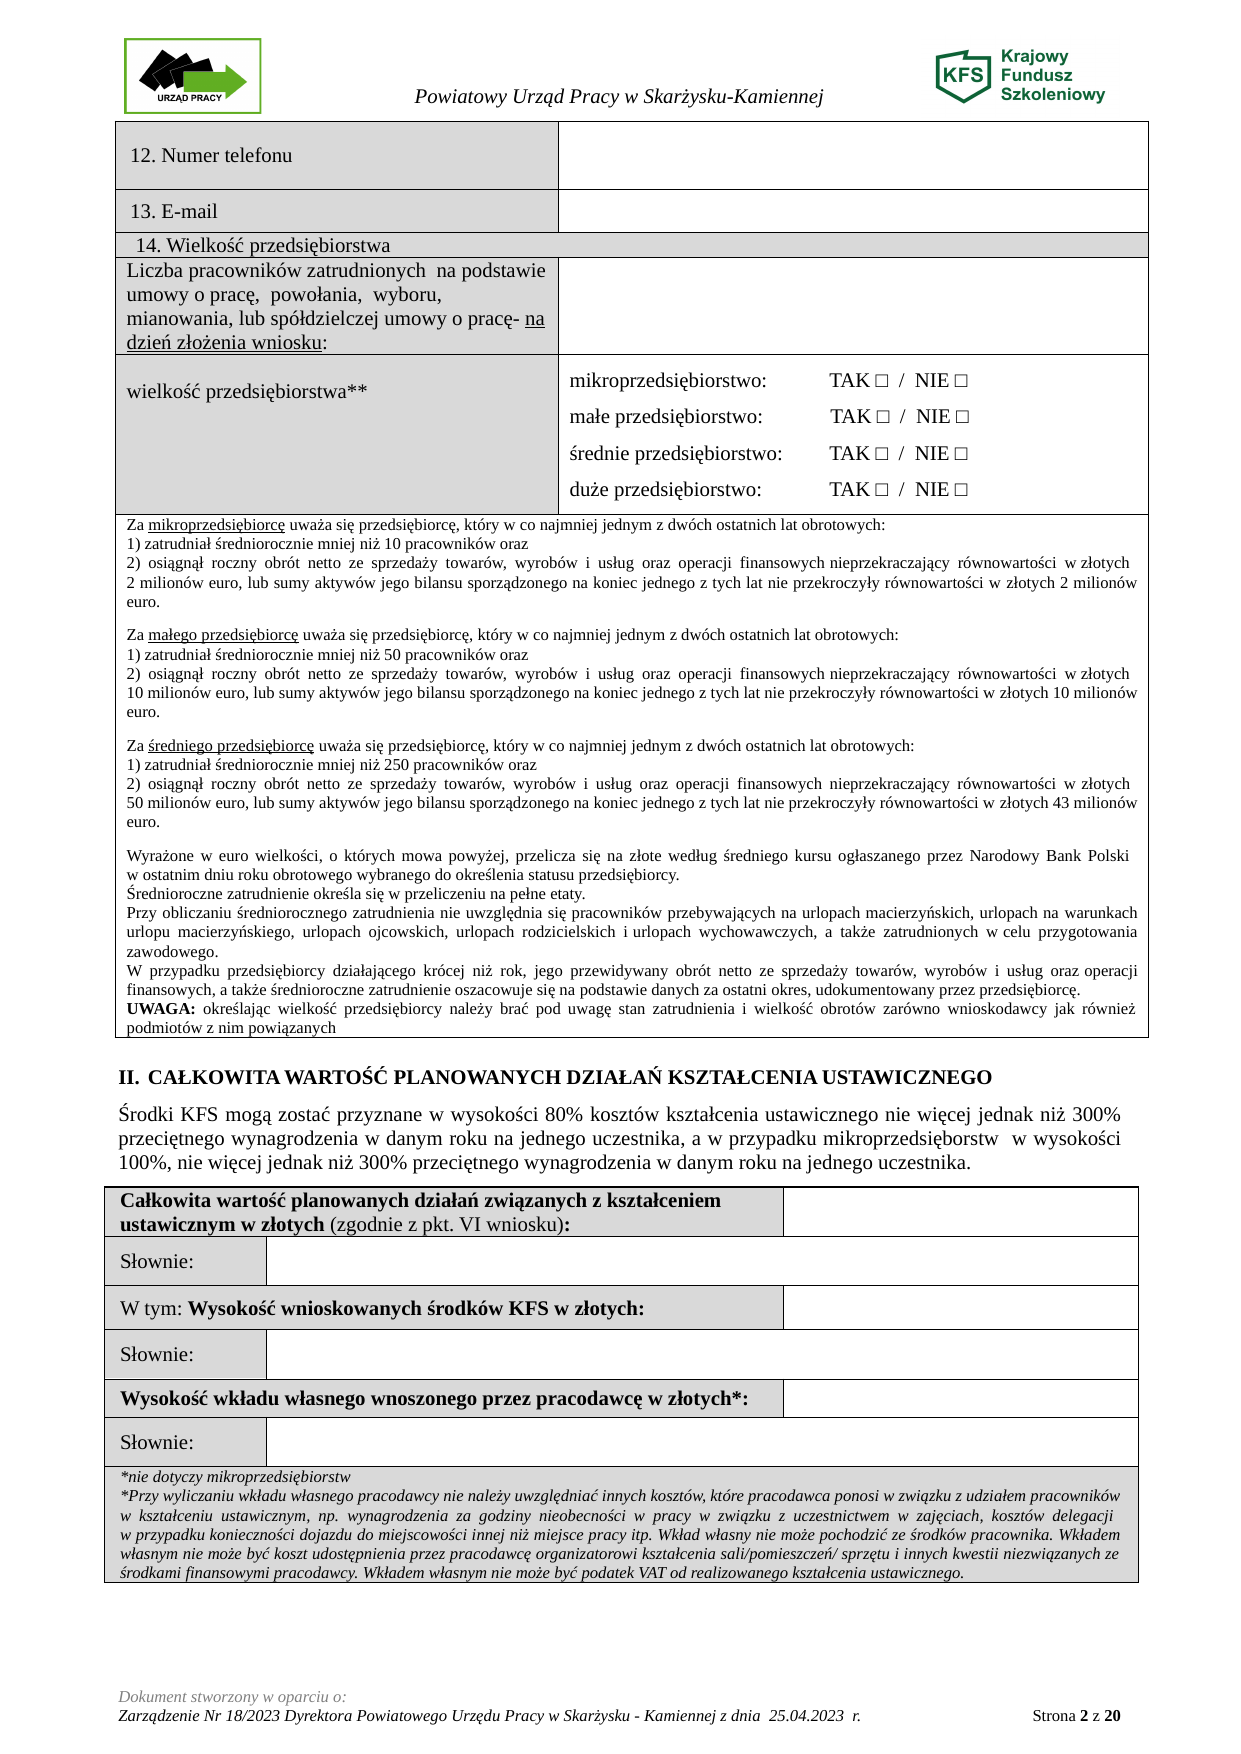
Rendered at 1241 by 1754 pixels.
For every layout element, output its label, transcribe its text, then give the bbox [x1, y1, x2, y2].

table_cell 14. Wielkość przedsiębiorstwa [116, 233, 1148, 257]
table_cell *nie dotyczy mikroprzedsiębiorstw *Przy wyliczaniu wkładu własnego pracodawcy nie należy uwzględniać innych kosztów, które pracodawca ponosi w związku z udziałem pracowników w kształceniu ustawicznym, np. wynagrodzenia za godziny nieobecności w pracy w związku z uczestnictwem w zajęciach, kosztów delegacji w przypadku konieczności dojazdu do miejscowości innej niż miejsce pracy itp. Wkład własny nie może pochodzić ze środków pracownika. Wkładem własnym nie może być koszt udostępnienia przez pracodawcę organizatorowi kształcenia sali/pomieszczeń/ sprzętu i innych kwestii niezwiązanych ze środkami finansowymi pracodawcy. Wkładem własnym nie może być podatek VAT od realizowanego kształcenia ustawicznego. [105, 1467, 1138, 1582]
table_cell mikroprzedsiębiorstwo: TAK □ / NIE □ małe przedsiębiorstwo: TAK □ / NIE □ średnie przedsiębiorstwo: TAK □ / NIE □ duże przedsiębiorstwo: TAK □ / NIE □ [559, 355, 1148, 514]
table_cell 13. E-mail [116, 190, 558, 232]
table_cell Za mikroprzedsiębiorcę uważa się przedsiębiorcę, który w co najmniej jednym z dwóch ostatnich lat obrotowych: 1) zatrudniał średniorocznie mniej niż 10 pracowników oraz 2) osiągnął roczny obrót netto ze sprzedaży towarów, wyrobów i usług oraz operacji finansowych nieprzekraczający równowartości w złotych 2 milionów euro, lub sumy aktywów jego bilansu sporządzonego na koniec jednego z tych lat nie przekroczyły równowartości w złotych 2 milionów euro. Za małego przedsiębiorcę uważa się przedsiębiorcę, który w co najmniej jednym z dwóch ostatnich lat obrotowych: 1) zatrudniał średniorocznie mniej niż 50 pracowników oraz 2) osiągnął roczny obrót netto ze sprzedaży towarów, wyrobów i usług oraz operacji finansowych nieprzekraczający równowartości w złotych 10 milionów euro, lub sumy aktywów jego bilansu sporządzonego na koniec jednego z tych lat nie przekroczyły równowartości w złotych 10 milionów euro. Za średniego przedsiębiorcę uważa się przedsiębiorcę, który w co najmniej jednym z dwóch ostatnich lat obrotowych: 1) zatrudniał średniorocznie mniej niż 250 pracowników oraz 2) osiągnął roczny obrót netto ze sprzedaży towarów, wyrobów i usług oraz operacji finansowych nieprzekraczający równowartości w złotych 50 milionów euro, lub sumy aktywów jego bilansu sporządzonego na koniec jednego z tych lat nie przekroczyły równowartości w złotych 43 milionów euro. Wyrażone w euro wielkości, o których mowa powyżej, przelicza się na złote według średniego kursu ogłaszanego przez Narodowy Bank Polski w ostatnim dniu roku obrotowego wybranego do określenia statusu przedsiębiorcy. Średnioroczne zatrudnienie określa się w przeliczeniu na pełne etaty. Przy obliczaniu średniorocznego zatrudnienia nie uwzględnia się pracowników przebywających na urlopach macierzyńskich, urlopach na warunkach urlopu macierzyńskiego, urlopach ojcowskich, urlopach rodzicielskich i urlopach wychowawczych, a także zatrudnionych w celu przygotowania zawodowego. W przypadku przedsiębiorcy działającego krócej niż rok, jego przewidywany obrót netto ze sprzedaży towarów, wyrobów i usług oraz operacji finansowych, a także średnioroczne zatrudnienie oszacowuje się na podstawie danych za ostatni okres, udokumentowany przez przedsiębiorcę. UWAGA: określając wielkość przedsiębiorcy należy brać pod uwagę stan zatrudnienia i wielkość obrotów zarówno wnioskodawcy jak również podmiotów z nim powiązanych [116, 515, 1148, 1037]
picture [124, 38, 262, 114]
table_cell [784, 1286, 1138, 1329]
table_cell wielkość przedsiębiorstwa** [116, 355, 558, 514]
table_cell Słownie: [105, 1330, 266, 1378]
table_cell [559, 122, 1148, 189]
table_header Całkowita wartość planowanych działań związanych z kształceniem ustawicznym w złotych (zgodnie z pkt. VI wniosku): [105, 1188, 783, 1236]
table_cell W tym: Wysokość wnioskowanych środków KFS w złotych: [105, 1286, 783, 1329]
table_cell [784, 1380, 1138, 1417]
table_cell Wysokość wkładu własnego wnoszonego przez pracodawcę w złotych*: [105, 1380, 783, 1417]
table_header [784, 1188, 1138, 1236]
table_cell Liczba pracowników zatrudnionych na podstawie umowy o pracę, powołania, wyboru, mianowania, lub spółdzielczej umowy o pracę- na dzień złożenia wniosku: [116, 258, 558, 354]
table_cell 12. Numer telefonu [116, 122, 558, 189]
table_cell [267, 1330, 1138, 1378]
list CAŁKOWITA WARTOŚĆ PLANOWANYCH DZIAŁAŃ KSZTAŁCENIA USTAWICZNEGO [118, 1065, 1122, 1089]
picture [921, 35, 1120, 118]
table_cell Słownie: [105, 1418, 266, 1466]
table_cell [267, 1418, 1138, 1466]
table_cell Słownie: [105, 1237, 266, 1285]
table_cell [559, 258, 1148, 354]
table_cell [267, 1237, 1138, 1285]
table_cell [559, 190, 1148, 232]
text Środki KFS mogą zostać przyznane w wysokości 80% kosztów kształcenia ustawicznego nie więcej jednak niż 300% przeciętnego wynagrodzenia w danym roku na jednego uczestnika, a w przypadku mikroprzedsięborstw w wysokości 100%, nie więcej jednak niż 300% przeciętnego wynagrodzenia w danym roku na jednego uczestnika. [118, 1102, 1122, 1174]
